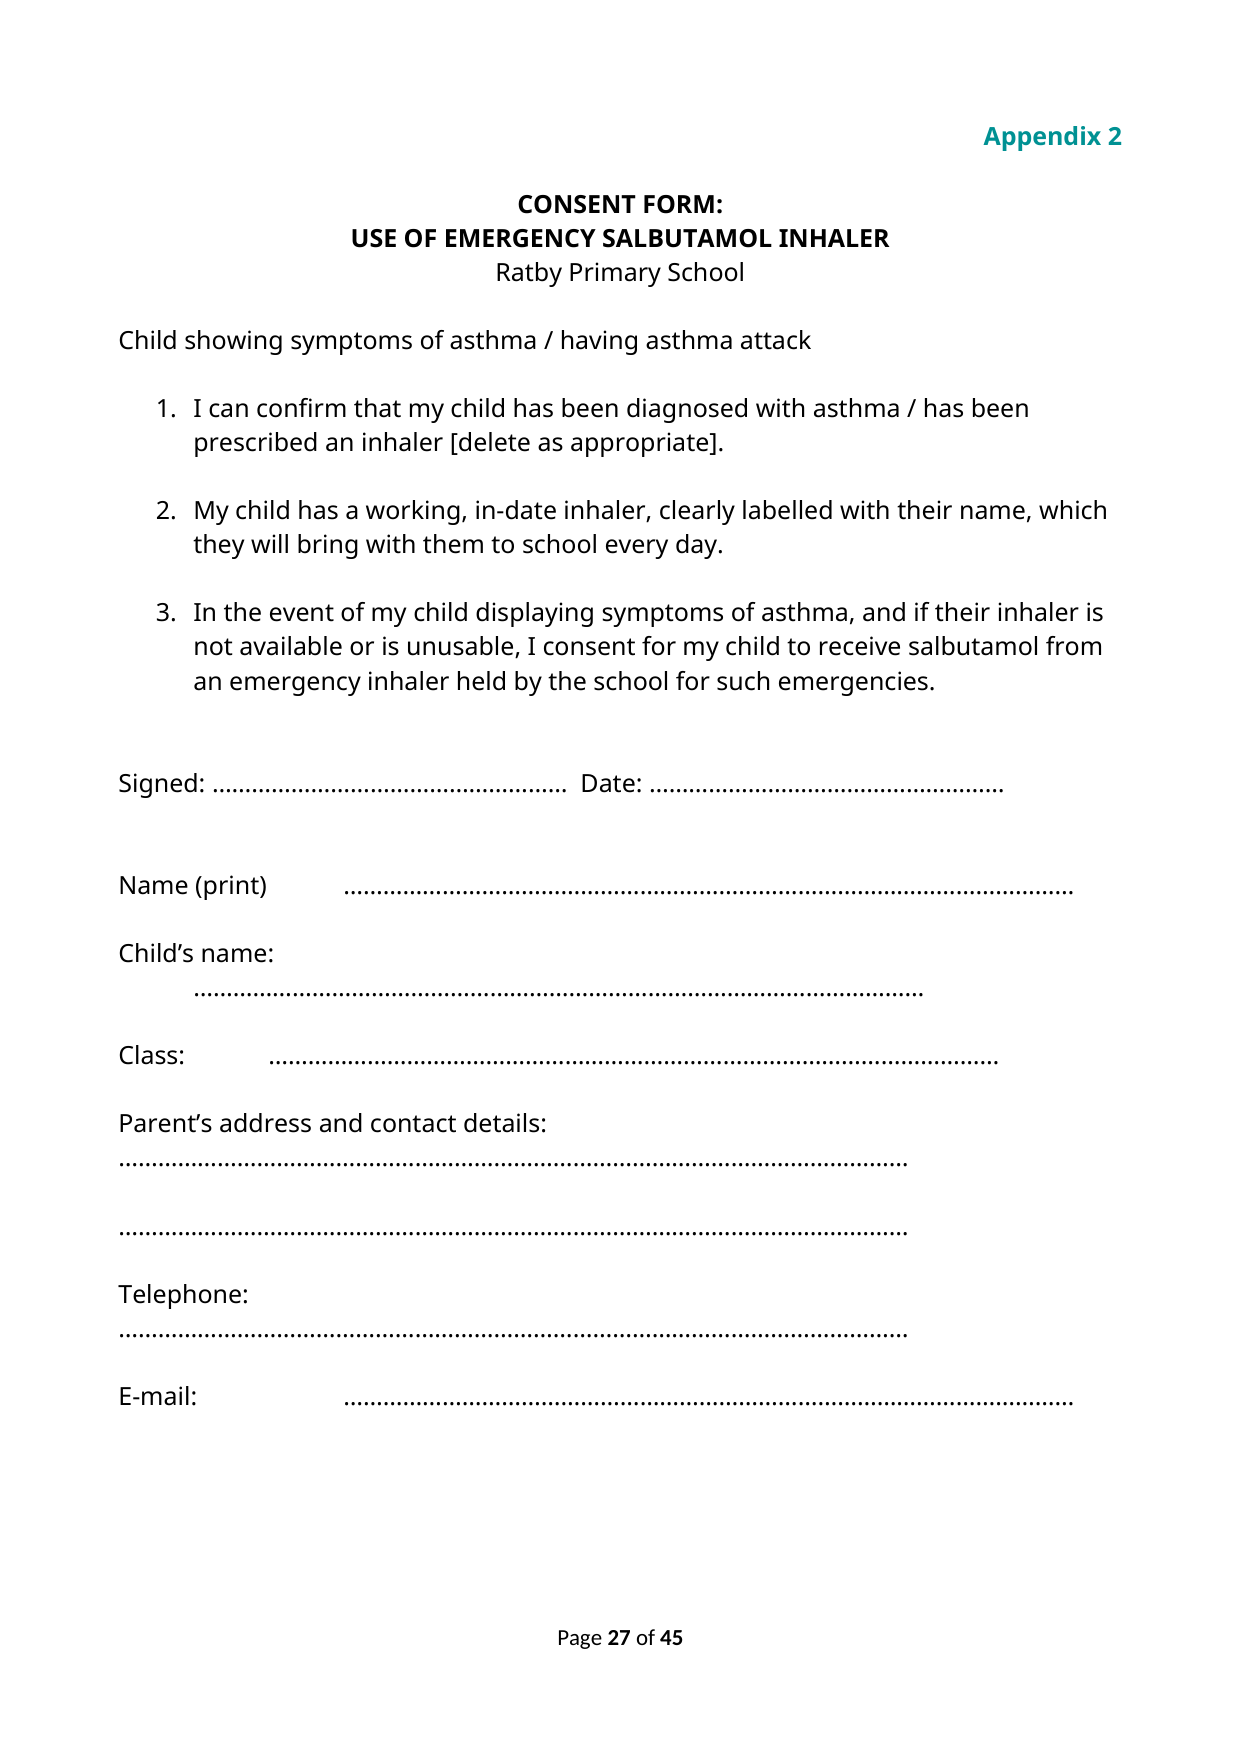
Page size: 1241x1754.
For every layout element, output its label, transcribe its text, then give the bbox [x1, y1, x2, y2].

text Telephone: ………………………………………………………………………………………………………… [118, 1276, 1122, 1344]
text ………………………………………………………………………………………………………… [118, 1140, 1122, 1174]
text E-mail: ………………………………………………………………………………………………… [118, 1378, 1122, 1412]
list My child has a working, in-date inhaler, clearly labelled with their name, which they will bring with them to school every day. [156, 493, 1122, 561]
text USE OF EMERGENCY SALBUTAMOL INHALER [118, 220, 1122, 254]
text Class: ………………………………………………………………………………………………… [118, 1038, 1122, 1072]
list In the event of my child displaying symptoms of asthma, and if their inhaler is not available or is unusable, I consent for my child to receive salbutamol from an emergency inhaler held by the school for such emergencies. [156, 595, 1122, 697]
text Parent’s address and contact details: [118, 1106, 1122, 1140]
text Child’s name: ………………………………………………………………………………………………… [118, 936, 1122, 1004]
text Signed: ……………………………………………… Date: ……………………………………………… [118, 765, 1122, 799]
text Child showing symptoms of asthma / having asthma attack [118, 322, 1122, 357]
text Appendix 2 [118, 118, 1122, 152]
text Ratby Primary School [118, 254, 1122, 288]
list I can confirm that my child has been diagnosed with asthma / has been prescribed an inhaler [delete as appropriate]. [156, 391, 1122, 459]
text CONSENT FORM: [118, 186, 1122, 220]
text ………………………………………………………………………………………………………… [118, 1208, 1122, 1242]
text Name (print) ………………………………………………………………………………………………… [118, 867, 1122, 902]
